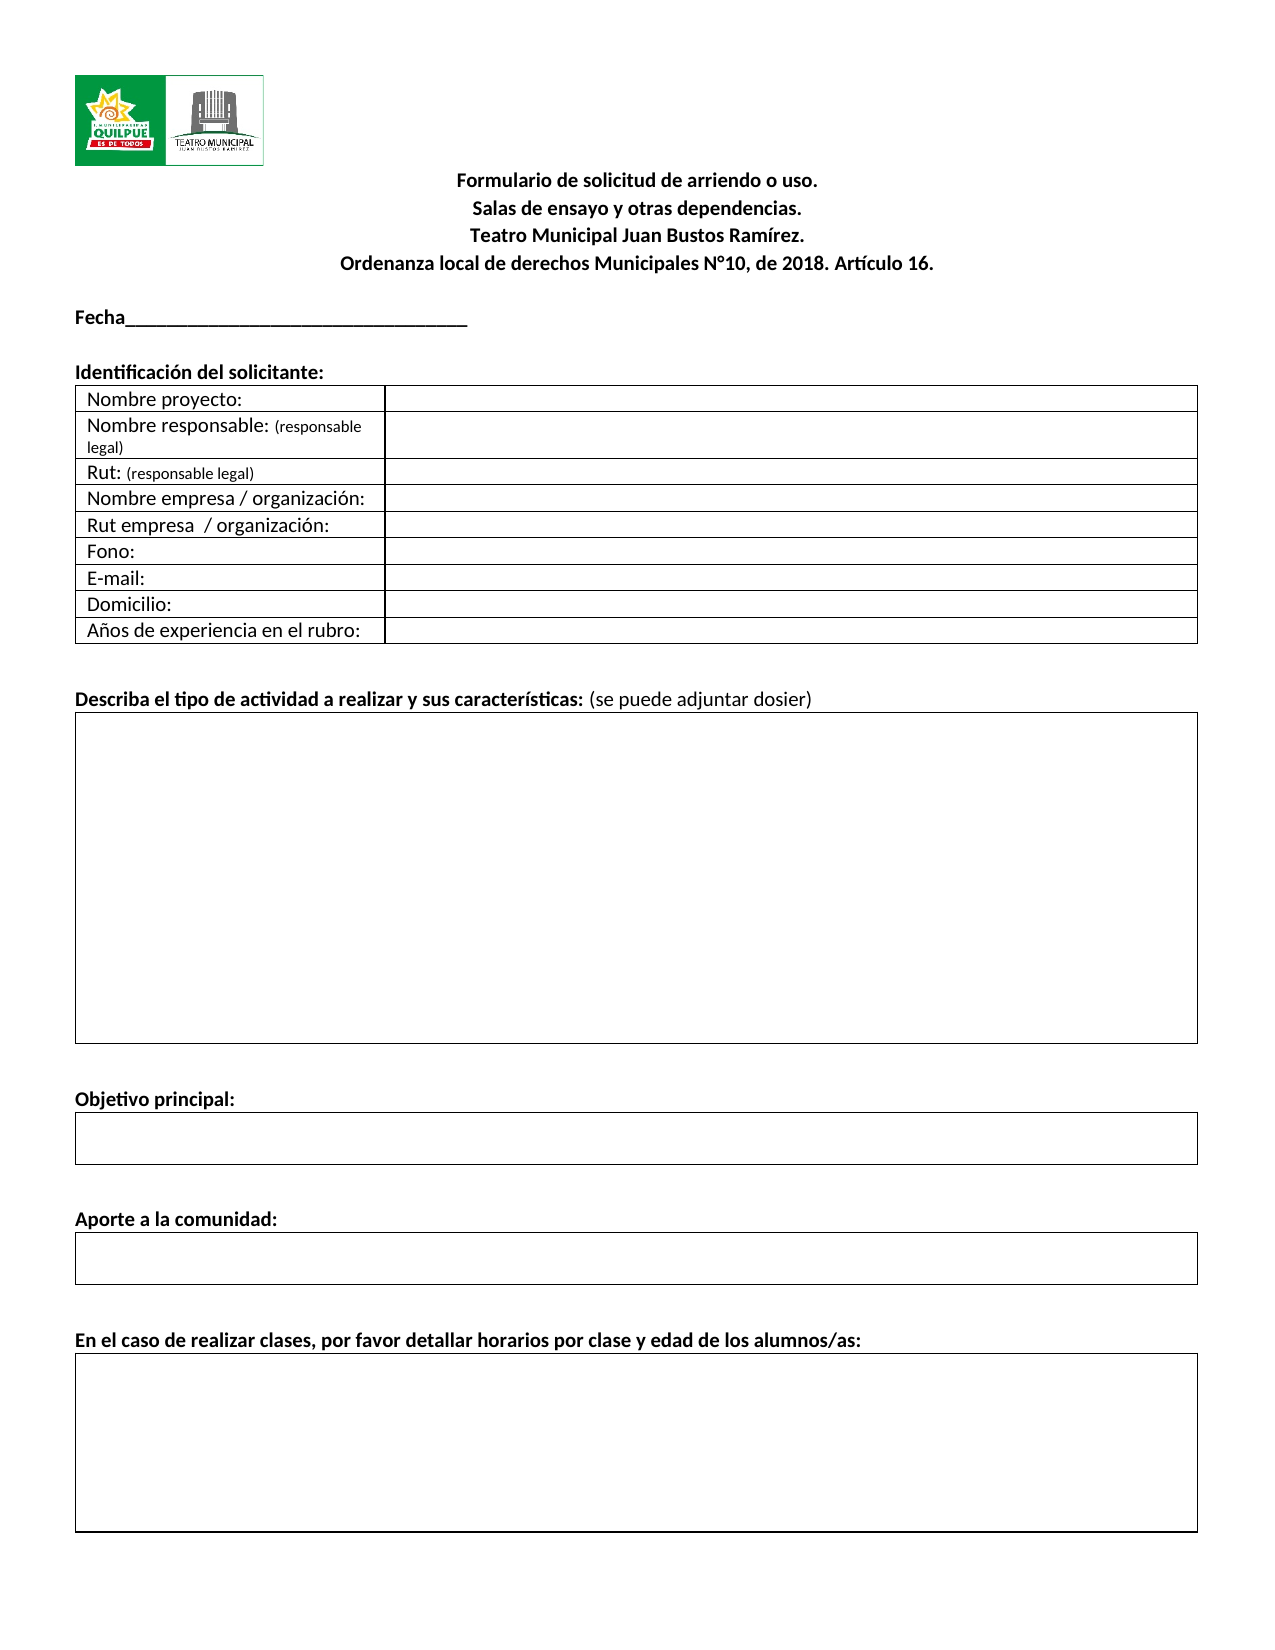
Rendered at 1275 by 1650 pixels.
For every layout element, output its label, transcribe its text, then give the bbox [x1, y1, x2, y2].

table_header [76, 1354, 1197, 1531]
table_header Nombre proyecto: [76, 386, 384, 411]
table_cell Rut: (responsable legal) [76, 459, 384, 484]
text Aporte a la comunidad: [75, 1207, 1200, 1232]
table_cell Rut empresa / organización: [76, 512, 384, 537]
text Teatro Municipal Juan Bustos Ramírez. [75, 222, 1200, 248]
table_cell E-mail: [76, 565, 384, 590]
table_cell [386, 512, 1197, 537]
table_cell [386, 565, 1197, 590]
table_cell Años de experiencia en el rubro: [76, 618, 384, 643]
table_cell Nombre empresa / organización: [76, 485, 384, 511]
table_header [76, 1113, 1197, 1163]
table_cell Domicilio: [76, 591, 384, 617]
table_cell [386, 485, 1197, 511]
text Ordenanza local de derechos Municipales N°10, de 2018. Artículo 16. [75, 250, 1200, 275]
table_cell [386, 591, 1197, 617]
table_cell [386, 459, 1197, 484]
table_cell [386, 538, 1197, 564]
text Salas de ensayo y otras dependencias. [75, 195, 1200, 220]
text Formulario de solicitud de arriendo o uso. [75, 167, 1200, 193]
table_header [76, 1233, 1197, 1284]
text En el caso de realizar clases, por favor detallar horarios por clase y edad de los alumnos/as: [75, 1327, 1200, 1352]
table_header [386, 386, 1197, 411]
text Fecha_________________________________ [75, 304, 1200, 330]
text Identificación del solicitante: [75, 359, 1200, 385]
text Describa el tipo de actividad a realizar y sus características: (se puede adjuntar dosier) [75, 686, 1200, 712]
text Objetivo principal: [75, 1086, 1200, 1112]
table_cell Fono: [76, 538, 384, 564]
picture [75, 75, 264, 166]
table_cell Nombre responsable: (responsable legal) [76, 412, 384, 458]
table_cell [386, 618, 1197, 643]
table_cell [386, 412, 1197, 458]
table_header [76, 713, 1197, 1043]
